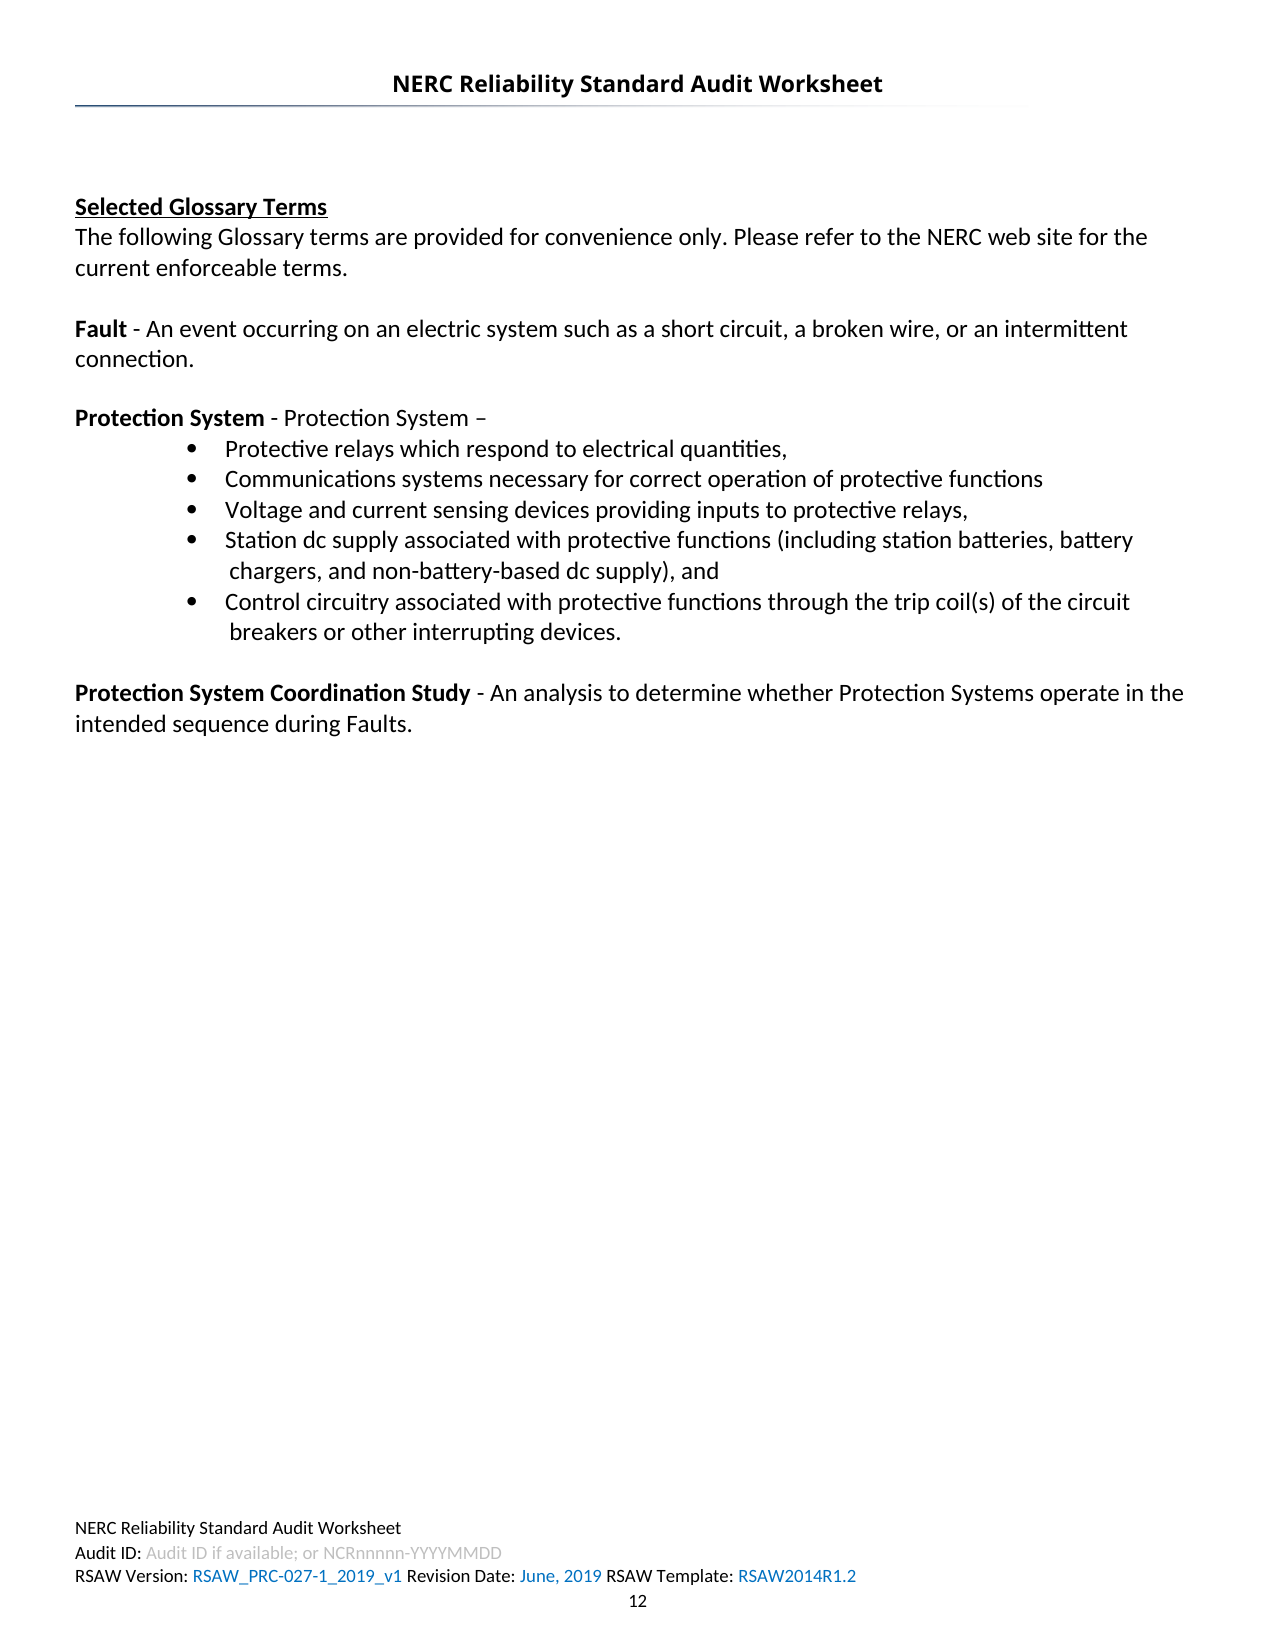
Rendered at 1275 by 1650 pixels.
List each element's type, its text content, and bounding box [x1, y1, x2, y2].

list Control circuitry associated with protective functions through the trip coil(s) of the circuit [187, 586, 1200, 616]
list Communications systems necessary for correct operation of protective functions [187, 464, 1200, 494]
text The following Glossary terms are provided for convenience only. Please refer to the NERC web site for the current enforceable terms. [75, 221, 1200, 282]
text Protection System - Protection System – [75, 403, 1200, 433]
list Voltage and current sensing devices providing inputs to protective relays, [187, 494, 1200, 525]
list Station dc supply associated with protective functions (including station batteries, battery [187, 525, 1200, 555]
list chargers, and non-battery-based dc supply), and [150, 555, 1200, 586]
picture [75, 105, 1052, 114]
text Fault - An event occurring on an electric system such as a short circuit, a broken wire, or an intermittent connection. [75, 313, 1200, 403]
text Protection System Coordination Study - An analysis to determine whether Protection Systems operate in the intended sequence during Faults. [75, 677, 1200, 738]
list breakers or other interrupting devices. [150, 616, 1200, 647]
list Protective relays which respond to electrical quantities, [187, 433, 1200, 464]
text Selected Glossary Terms [75, 191, 1200, 221]
